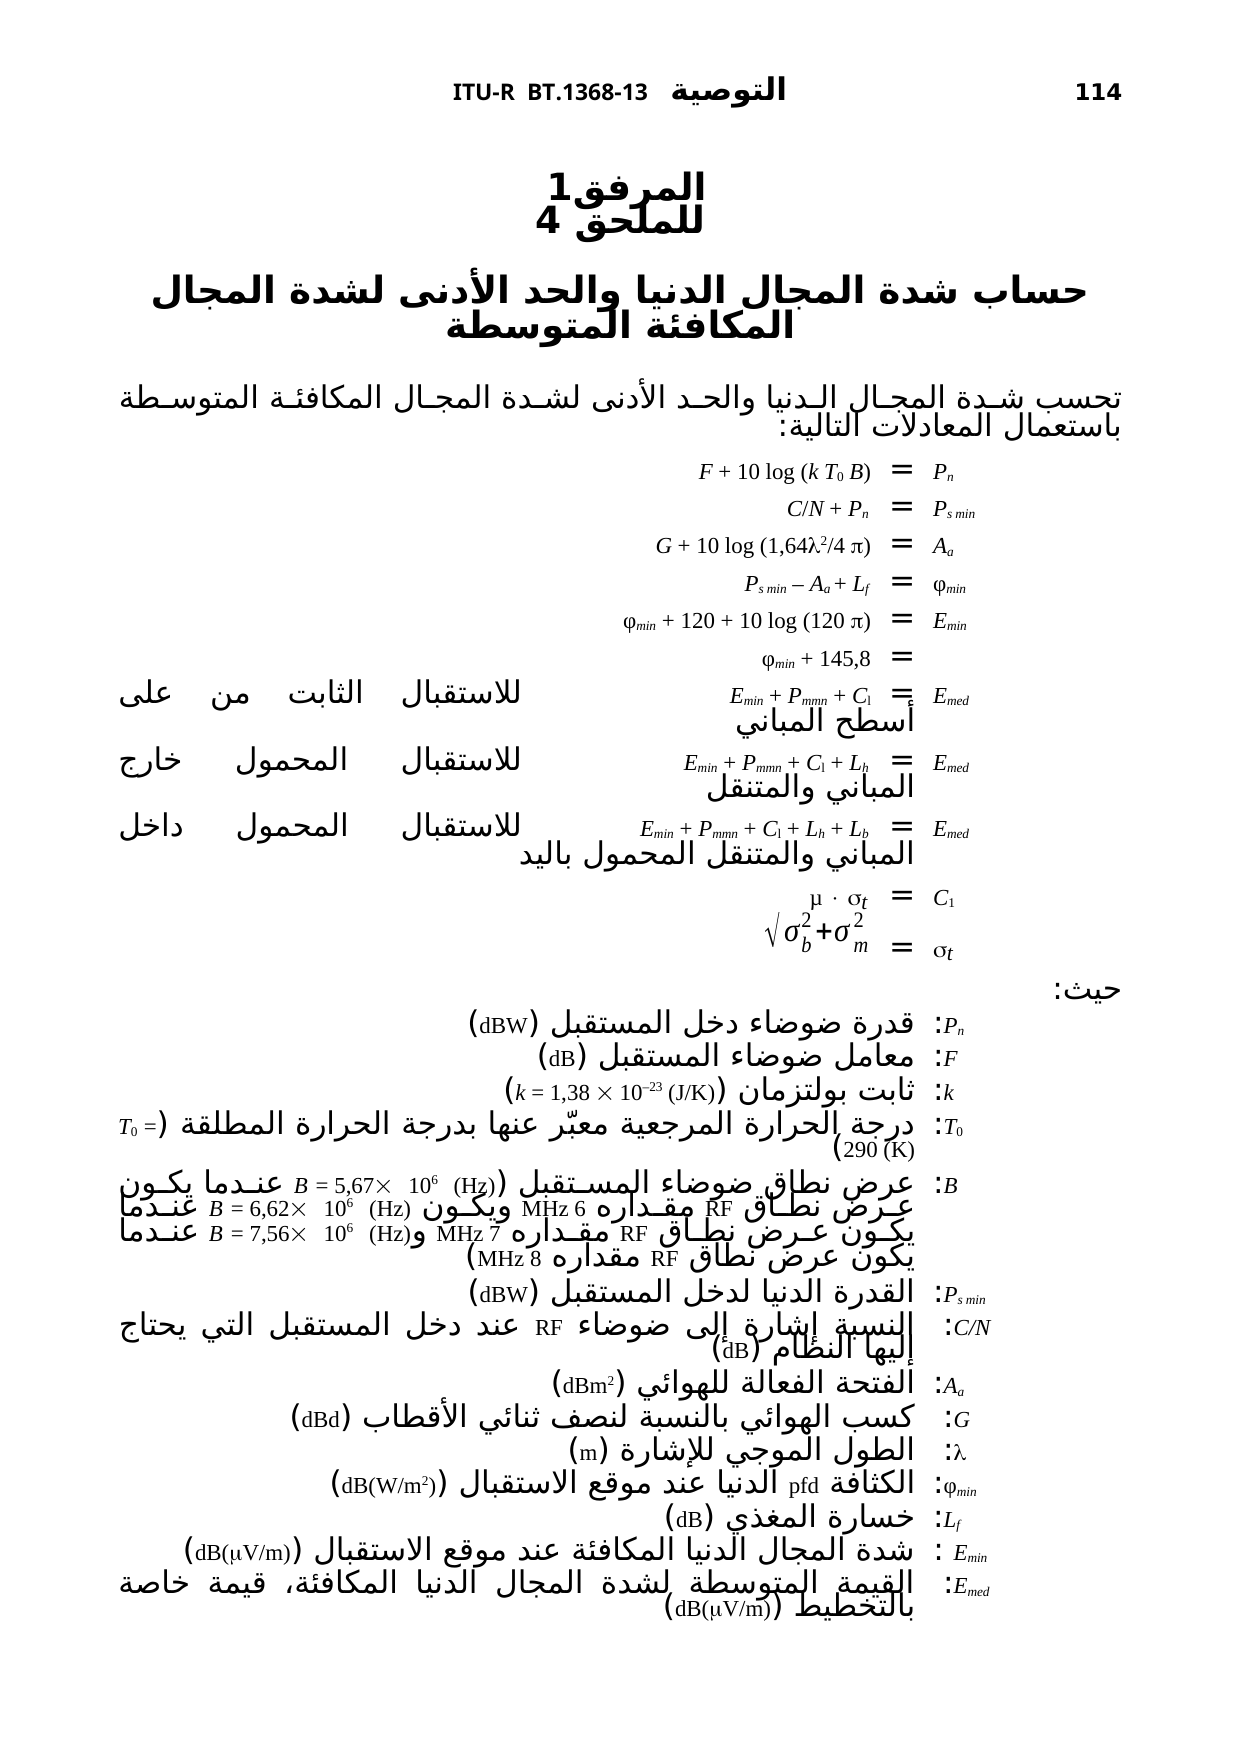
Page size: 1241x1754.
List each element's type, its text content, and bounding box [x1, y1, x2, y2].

text φmin = Ps min – Aa + Lf [118, 568, 1122, 597]
text : الطول الموجي للإشارة (m) [779, 1441, 875, 1466]
text Pn = F + 10 log (k T0 B) [118, 456, 1122, 485]
text G: كسب الهوائي بالنسبة لنصف ثنائي الأقطاب (dBd) [118, 1407, 817, 1432]
text تحسب شدة المجال الدنيا والحد الأدنى لشدة المجال المكافئة المتوسطة باستعمال المعادلات التالية: [118, 385, 1122, 443]
text T0: درجة الحرارة المرجعية معبّر عنها بدرجة الحرارة المطلقة (T0 = 290 (K)) [118, 1113, 1122, 1165]
text = φmin + 145,8 [118, 643, 1122, 672]
text Emed = Emin + Pmmn + Cl + Lh للاستقبال المحمول خارج المباني والمتنقل [118, 747, 1122, 805]
text Ps min = C/N + Pn [118, 493, 1122, 522]
text k: ثابت بولتزمان (k = 1,38 10–23 (J/K)) [795, 1080, 1122, 1105]
text Aa: الفتحة الفعالة للهوائي (dBm2) [705, 1374, 1122, 1399]
text Pn: قدرة ضوضاء دخل المستقبل (dBW) [118, 1013, 566, 1038]
text Ps min: القدرة الدنيا لدخل المستقبل (dBW) [118, 1282, 566, 1307]
text C/N: النسبة إشارة إلى ضوضاء RF عند دخل المستقبل التي يحتاج إليها النظام (dB) [118, 1316, 881, 1366]
text B: عرض نطاق ضوضاء المستقبل (B = 5,67 106 (Hz) عندما يكون عرض نطاق RF مقداره MHz 6 ويكون B = 6,62 106 (Hz) عندما يكون عرض نطاق RF مقداره MHz 7 وB = 7,56 106 (Hz) عندما يكون عرض نطاق RF مقداره MHz 8) [118, 1173, 1122, 1274]
text F: معامل ضوضاء المستقبل (dB) [118, 1047, 1122, 1072]
text Ps min: القدرة الدنيا لدخل المستقبل (dBW) [693, 1282, 1122, 1307]
text Emin = φmin + 120 + 10 log (120 ) [118, 605, 1122, 634]
text k: ثابت بولتزمان (k = 1,38 10–23 (J/K)) [118, 1080, 817, 1105]
text Aa = G + 10 log (1,642/4 ) [118, 531, 1122, 560]
text : الطول الموجي للإشارة (m) [864, 1441, 1122, 1466]
text φmin: الكثافة pfd الدنيا عند موقع الاستقبال (dB(W/m2)) [118, 1474, 1122, 1499]
title المرفق1 للملحق 4 حساب شدة المجال الدنيا والحد الأدنى لشدة المجال المكافئة المتوسطة [118, 173, 1122, 348]
text Aa: الفتحة الفعالة للهوائي (dBm2) [118, 1374, 714, 1399]
text Lf: خسارة المغذي (dB) [118, 1507, 1122, 1532]
text G: كسب الهوائي بالنسبة لنصف ثنائي الأقطاب (dBd) [808, 1407, 1122, 1432]
text Ps min: القدرة الدنيا لدخل المستقبل (dBW) [560, 1282, 699, 1307]
text : الطول الموجي للإشارة (m) [118, 1441, 808, 1466]
text C/N: النسبة إشارة إلى ضوضاء RF عند دخل المستقبل التي يحتاج إليها النظام (dB) [869, 1316, 1122, 1366]
text C1 = µ t [118, 880, 1122, 912]
text Pn: قدرة ضوضاء دخل المستقبل (dBW) [693, 1013, 1122, 1038]
text C/N: النسبة إشارة إلى ضوضاء RF عند دخل المستقبل التي يحتاج إليها النظام (dB) [780, 1316, 900, 1355]
text حيث: [118, 979, 1122, 1005]
text Emin : شدة المجال الدنيا المكافئة عند موقع الاستقبال (dB(V/m)) [118, 1541, 1122, 1566]
text Emed: القيمة المتوسطة لشدة المجال الدنيا المكافئة، قيمة خاصة بالتخطيط (dB(V/m)) [118, 1574, 1122, 1624]
text Pn: قدرة ضوضاء دخل المستقبل (dBW) [560, 1013, 699, 1038]
text Emed = Emin + Pmmn + Cl + Lh + Lb للاستقبال المحمول داخل المباني والمتنقل المحمول باليد [118, 813, 1122, 872]
text t = [118, 921, 1122, 966]
text Emed = Emin + Pmmn + Cl للاستقبال الثابت من على أسطح المباني [118, 680, 1122, 738]
